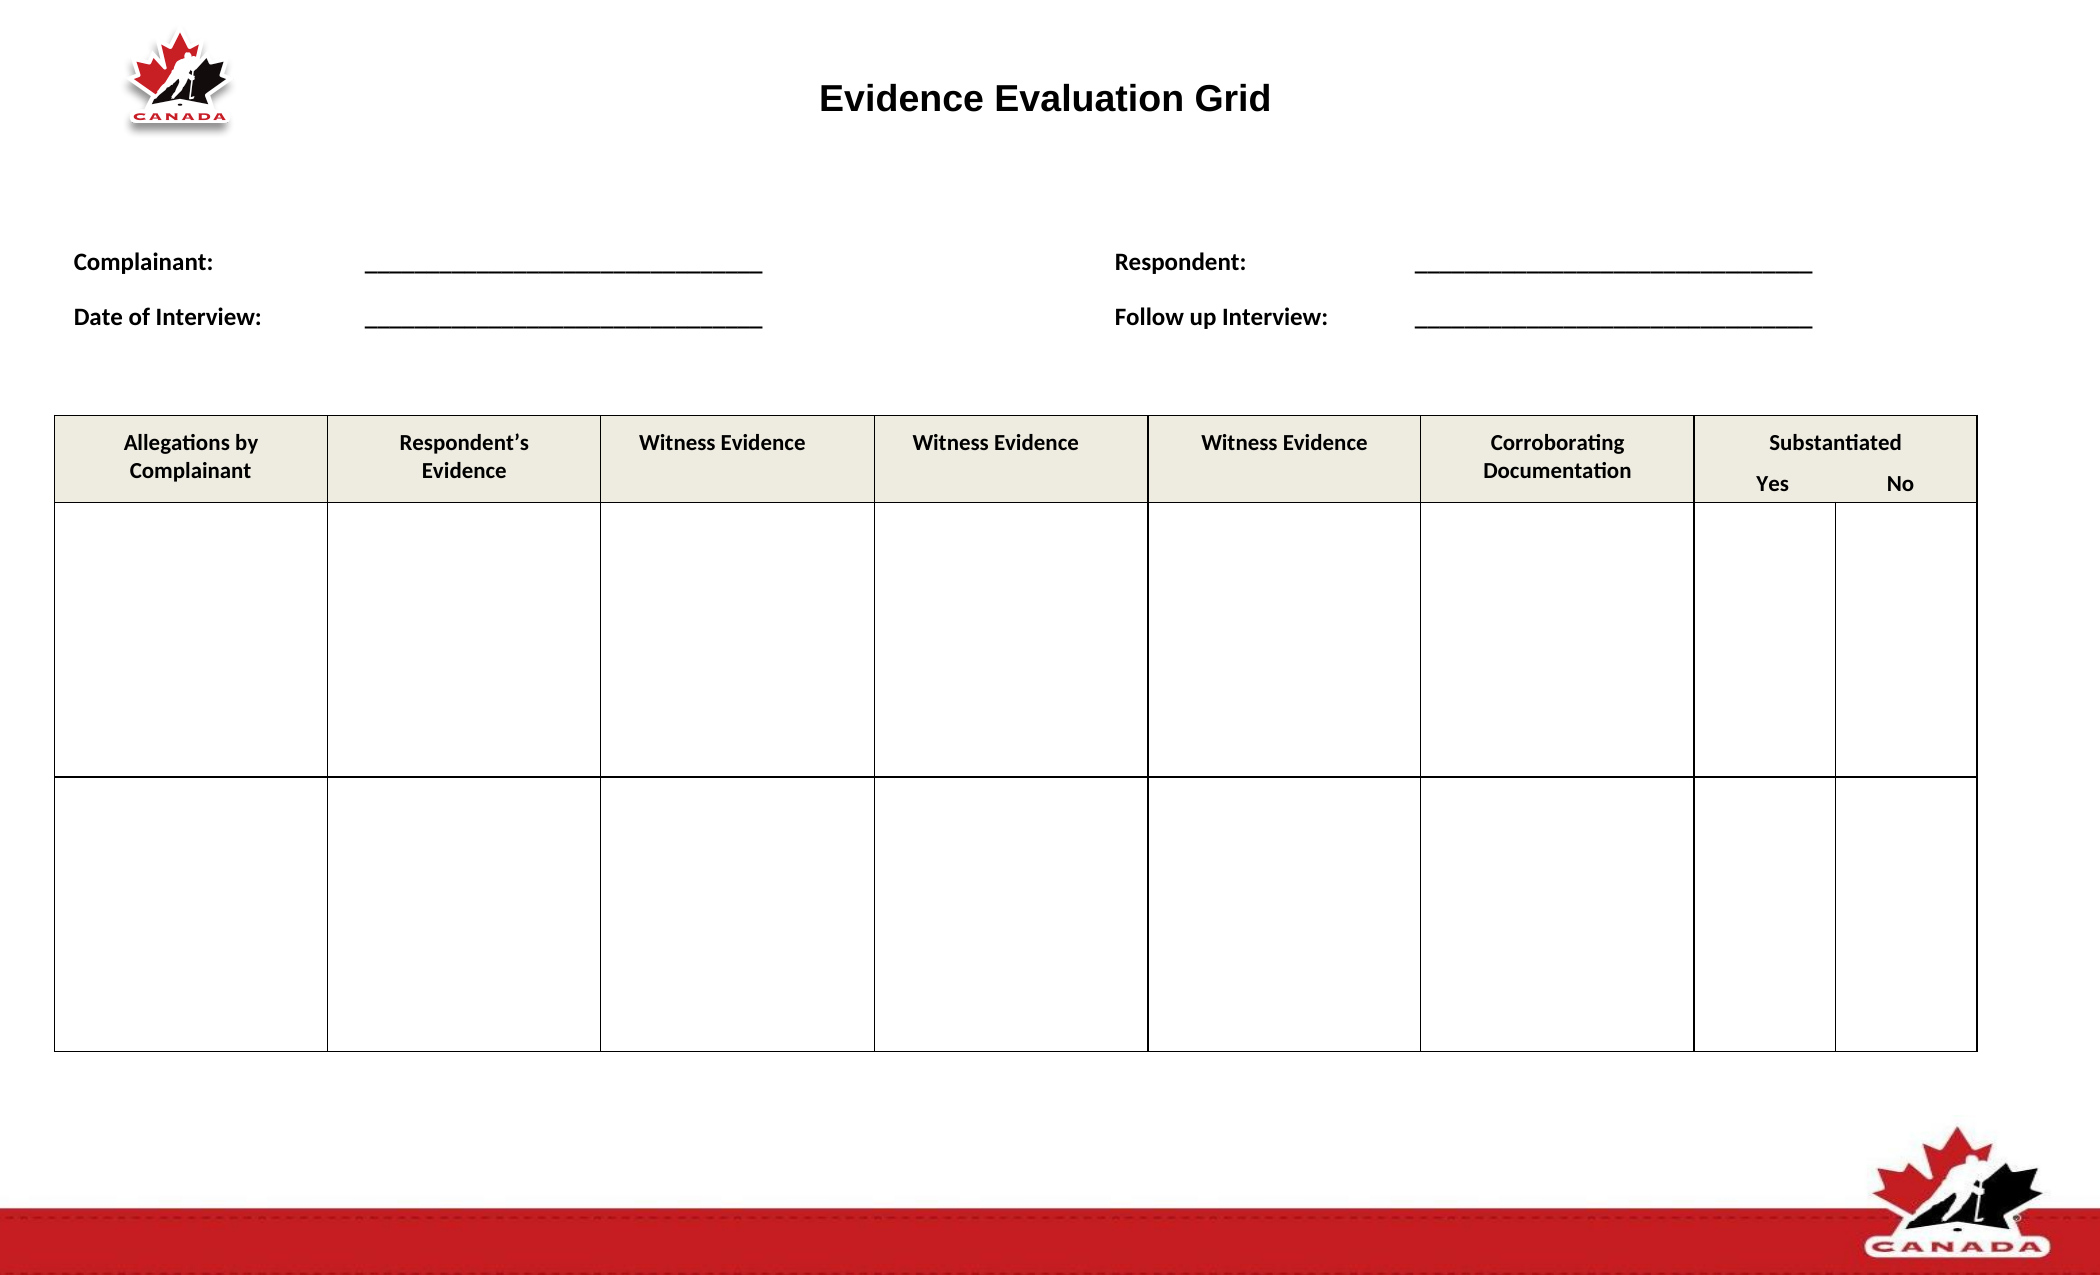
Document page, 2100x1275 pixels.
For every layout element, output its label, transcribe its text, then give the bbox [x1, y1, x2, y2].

table_cell [1421, 503, 1693, 776]
table_cell [1836, 778, 1976, 1051]
table_header Corroborating Documentation [1421, 416, 1693, 502]
table_header Witness Evidence [875, 416, 1147, 502]
table_cell [1421, 778, 1693, 1051]
text Complainant: ________________________________ Respondent: ________________________________ [73, 246, 1958, 276]
table_cell [328, 503, 600, 776]
table_cell [328, 778, 600, 1051]
table_cell [55, 503, 327, 776]
table_header Respondent’s Evidence [328, 416, 600, 502]
table_cell [1149, 778, 1420, 1051]
table_cell [875, 503, 1147, 776]
picture [0, 1115, 2100, 1275]
table_header Witness Evidence [601, 416, 874, 502]
table_cell [1836, 503, 1976, 776]
table_cell [875, 778, 1147, 1051]
table_cell [1695, 778, 1835, 1051]
table_cell [601, 778, 874, 1051]
table_cell [55, 778, 327, 1051]
table_header Substantiated Yes No [1695, 416, 1976, 502]
table_header Witness Evidence [1149, 416, 1420, 502]
picture [125, 23, 234, 123]
text Date of Interview: ________________________________ Follow up Interview: ________________________________ [73, 301, 1958, 332]
table_cell [1149, 503, 1420, 776]
table_cell [601, 503, 874, 776]
table_header Allegations by Complainant [55, 416, 327, 502]
table_cell [1695, 503, 1835, 776]
